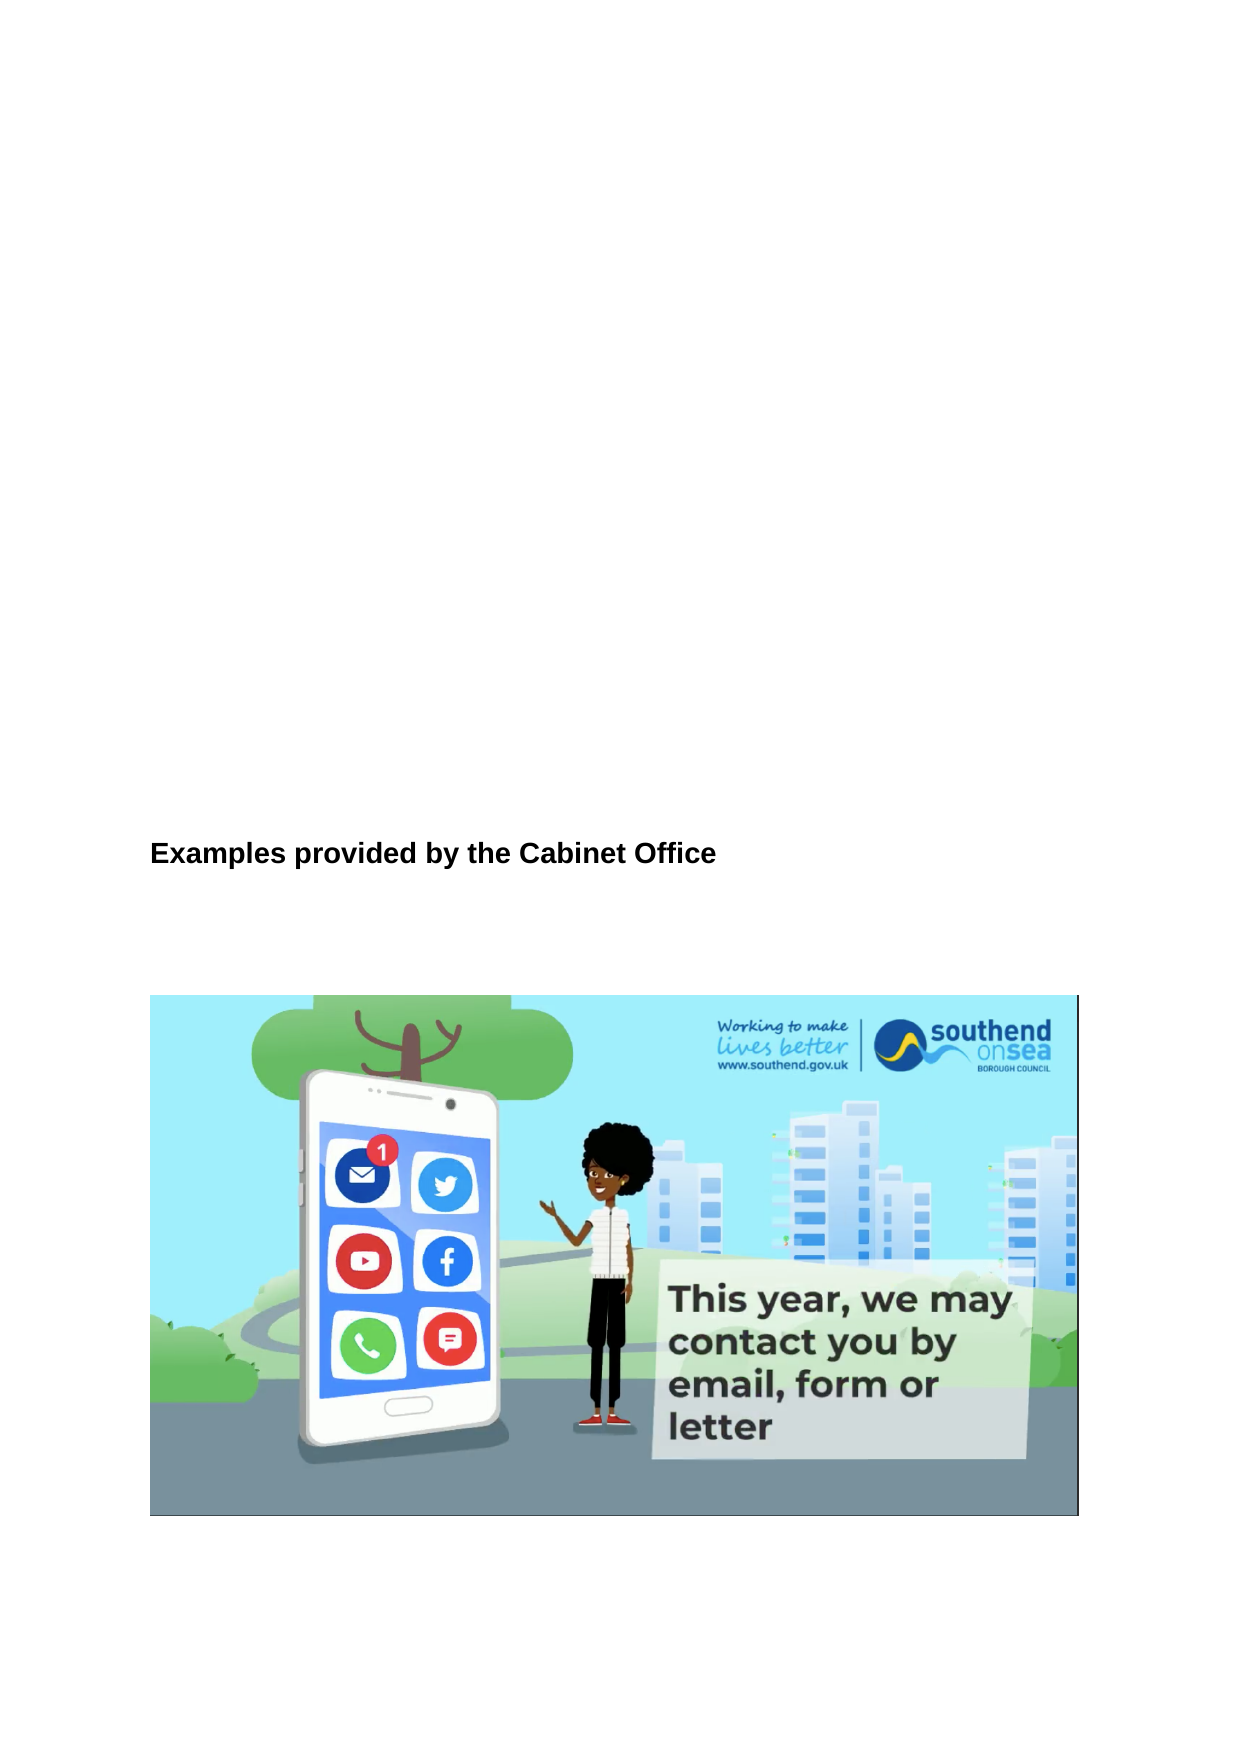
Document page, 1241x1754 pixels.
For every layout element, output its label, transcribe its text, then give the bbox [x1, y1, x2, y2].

text Examples provided by the Cabinet Office [150, 837, 1090, 870]
picture [150, 995, 1079, 1516]
